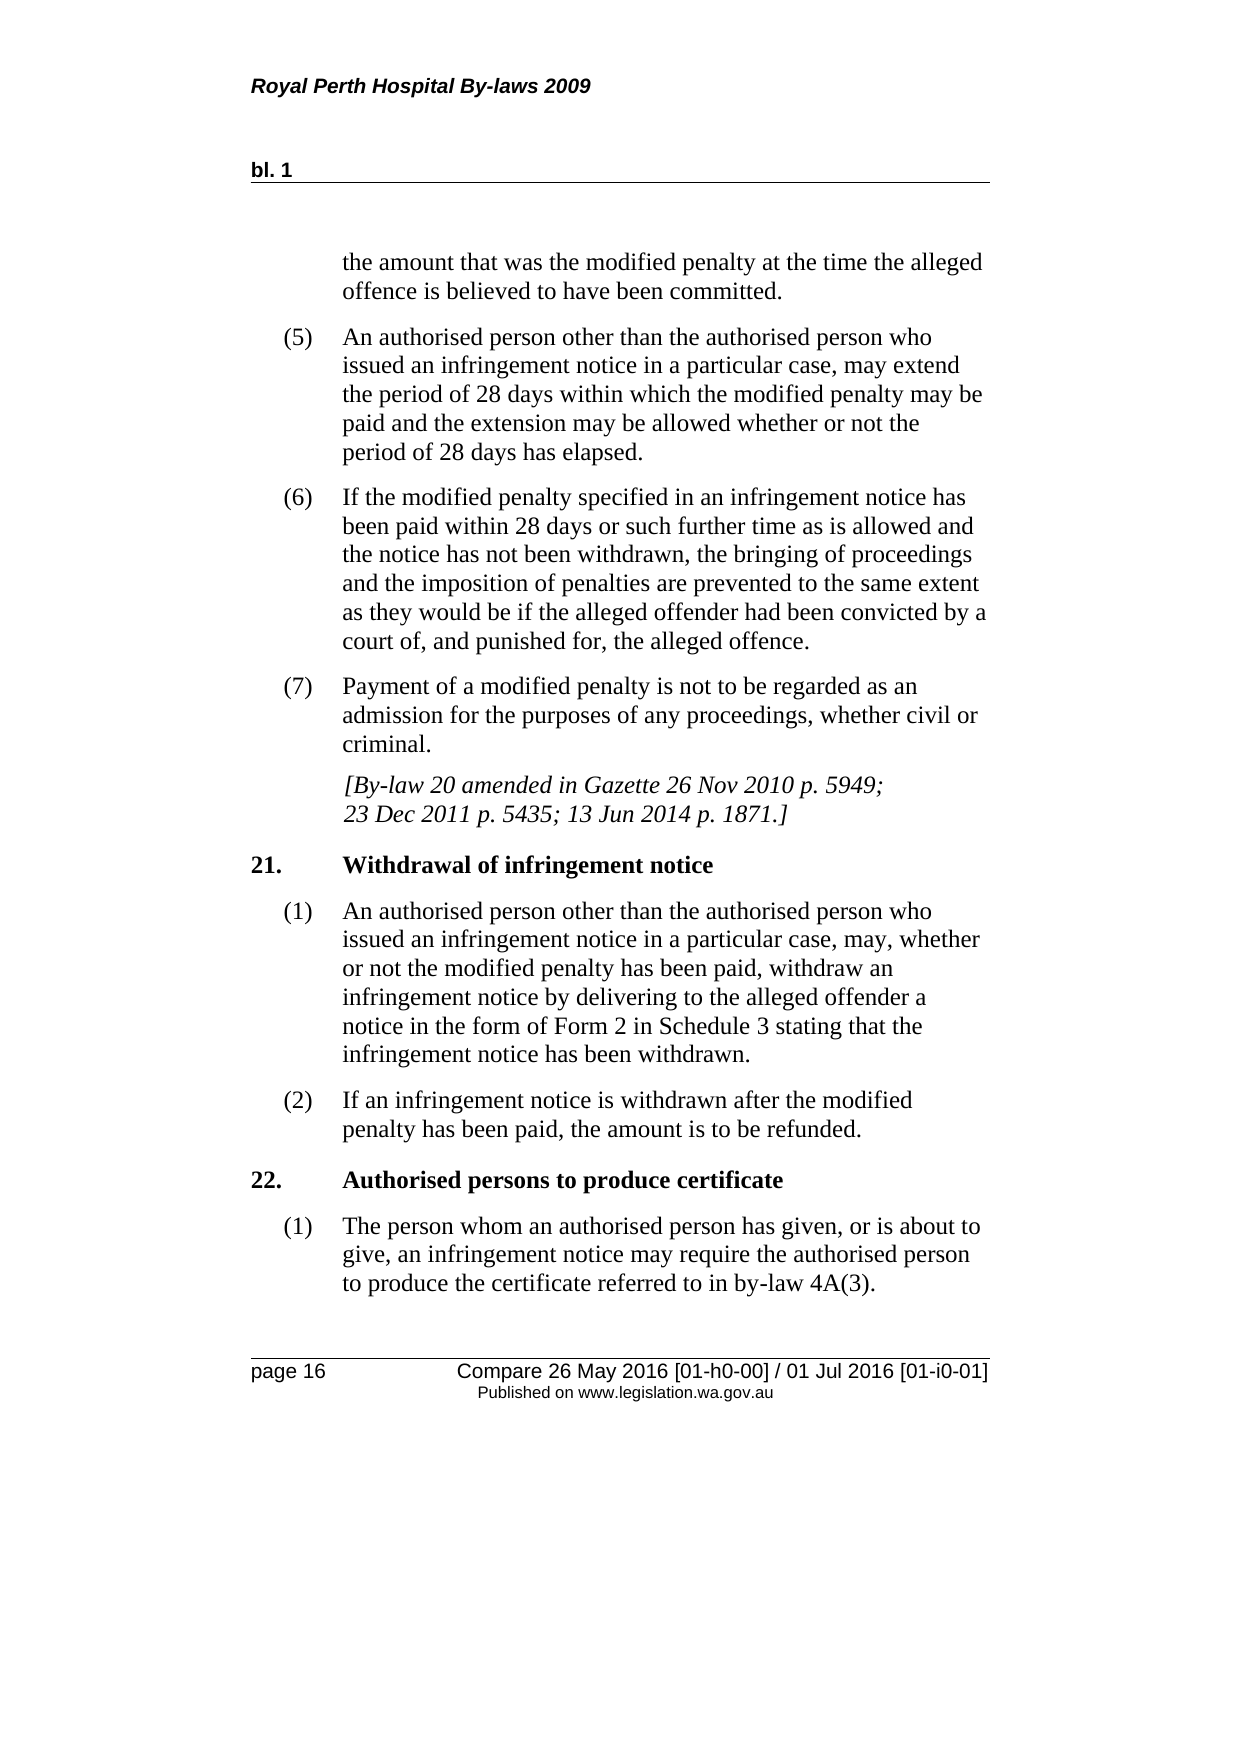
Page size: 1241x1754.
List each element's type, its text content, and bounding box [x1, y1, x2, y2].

text (1) An authorised person other than the authorised person who issued an infringement notice in a particular case, may, whether or not the modified penalty has been paid, withdraw an infringement notice by delivering to the alleged offender a notice in the form of Form 2 in Schedule 3 stating that the infringement notice has been withdrawn. [251, 896, 990, 1068]
text (6) If the modified penalty specified in an infringement notice has been paid within 28 days or such further time as is allowed and the notice has not been withdrawn, the bringing of proceedings and the imposition of penalties are prevented to the same extent as they would be if the alleged offender had been convicted by a court of, and punished for, the alleged offence. [251, 482, 990, 654]
text (7) Payment of a modified penalty is not to be regarded as an admission for the purposes of any proceedings, whether civil or criminal. [251, 671, 990, 757]
text (2) If an infringement notice is withdrawn after the modified penalty has been paid, the amount is to be refunded. [251, 1085, 990, 1142]
subtitle 21. Withdrawal of infringement notice [251, 850, 990, 879]
subtitle 22. Authorised persons to produce certificate [251, 1165, 990, 1194]
text (5) An authorised person other than the authorised person who issued an infringement notice in a particular case, may extend the period of 28 days within which the modified penalty may be paid and the extension may be allowed whether or not the period of 28 days has elapsed. [251, 322, 990, 465]
text (1) The person whom an authorised person has given, or is about to give, an infringement notice may require the authorised person to produce the certificate referred to in by-law 4A(3). [251, 1211, 990, 1297]
text [By-law 20 amended in Gazette 26 Nov 2010 p. 5949; 23 Dec 2011 p. 5435; 13 Jun 2014 p. 1871.] [251, 770, 990, 827]
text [251, 247, 990, 305]
